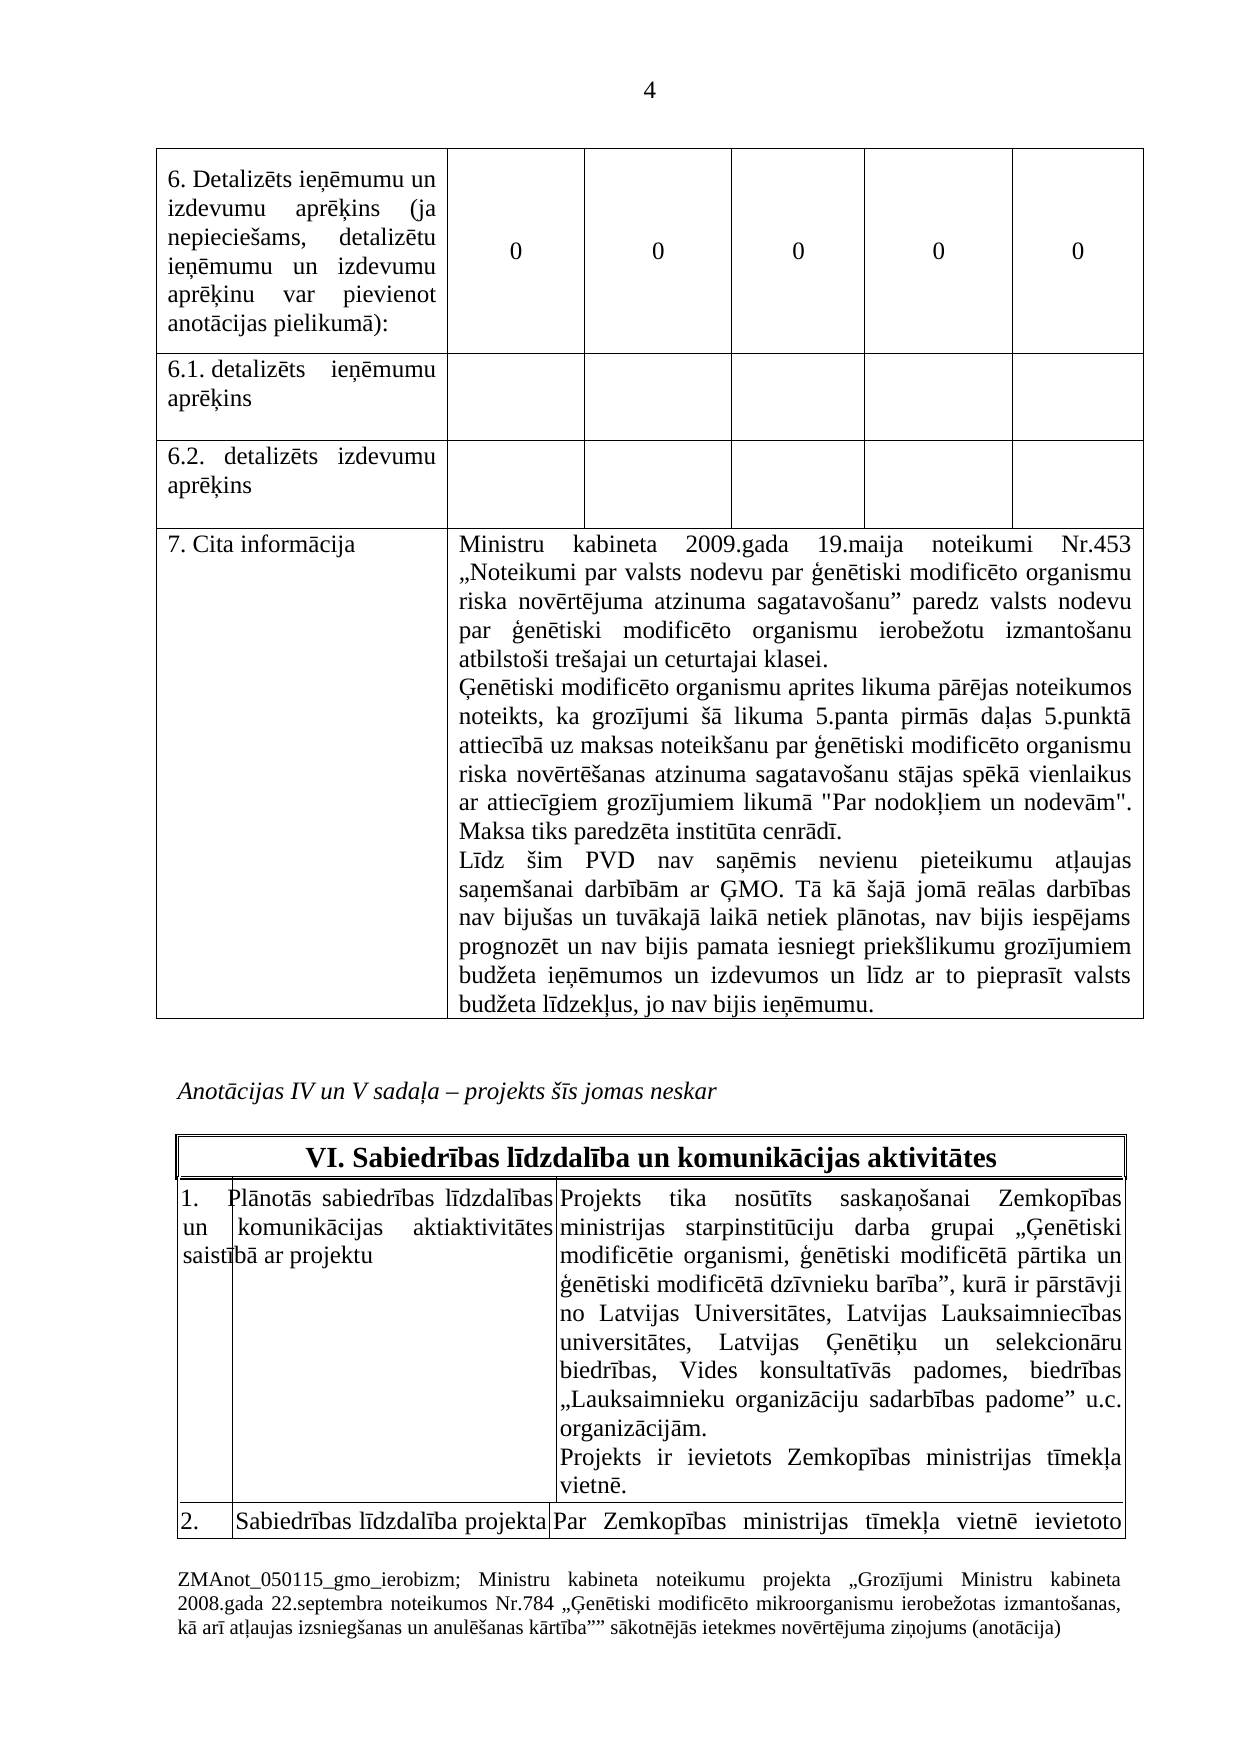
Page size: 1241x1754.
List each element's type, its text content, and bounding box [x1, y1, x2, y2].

text Anotācijas IV un V sadaļa – projekts šīs jomas neskar [177, 1076, 1122, 1105]
table_cell Ministru kabineta 2009.gada 19.maija noteikumi Nr.453 „Noteikumi par valsts nodevu par ģenētiski modificēto organismu riska novērtējuma atzinuma sagatavošanu” paredz valsts nodevu par ģenētiski modificēto organismu ierobežotu izmantošanu atbilstoši trešajai un ceturtajai klasei. Ģenētiski modificēto organismu aprites likuma pārējas noteikumos noteikts, ka grozījumi šā likuma 5.panta pirmās daļas 5.punktā attiecībā uz maksas noteikšanu par ģenētiski modificēto organismu riska novērtēšanas atzinuma sagatavošanu stājas spēkā vienlaikus ar attiecīgiem grozījumiem likumā "Par nodokļiem un nodevām". Maksa tiks paredzēta institūta cenrādī. Līdz šim PVD nav saņēmis nevienu pieteikumu atļaujas saņemšanai darbībām ar ĢMO. Tā kā šajā jomā reālas darbības nav bijušas un tuvākajā laikā netiek plānotas, nav bijis iespējams prognozēt un nav bijis pamata iesniegt priekšlikumu grozījumiem budžeta ieņēmumos un izdevumos un līdz ar to pieprasīt valsts budžeta līdzekļus, jo nav bijis ieņēmumu. [448, 529, 1143, 1017]
table_cell [585, 441, 731, 528]
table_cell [233, 1503, 549, 1538]
table_cell [585, 354, 731, 440]
table_cell 2. [178, 1502, 232, 1538]
table_cell 0 [732, 149, 864, 353]
table_cell [448, 441, 584, 528]
table_cell [1013, 354, 1143, 440]
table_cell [550, 1502, 1125, 1538]
table_cell [1013, 441, 1143, 528]
table_cell [732, 354, 864, 440]
table_cell 0 [585, 149, 731, 353]
table_cell 6. Detalizēts ieņēmumu un izdevumu aprēķins (ja nepieciešams, detalizētu ieņēmumu un izdevumu aprēķinu var pievienot anotācijas pielikumā): [157, 149, 447, 353]
table_cell 1. [178, 1176, 232, 1502]
table_header VI. Sabiedrības līdzdalība un komunikācijas aktivitātes [179, 1137, 1124, 1176]
table_cell Plānotās sabiedrības līdzdalības un komunikācijas aktiaktivitātes saistībā ar projektu [233, 1180, 556, 1502]
table_cell [448, 354, 584, 440]
table_cell 0 [448, 149, 584, 353]
table_cell 0 [865, 149, 1012, 353]
table_cell 0 [1013, 149, 1143, 353]
table_cell Projekts tika nosūtīts saskaņošanai Zemkopības ministrijas starpinstitūciju darba grupai „Ģenētiski modificētie organismi, ģenētiski modificētā pārtika un ģenētiski modificētā dzīvnieku barība”, kurā ir pārstāvji no Latvijas Universitātes, Latvijas Lauksaimniecības universitātes, Latvijas Ģenētiķu un selekcionāru biedrības, Vides konsultatīvās padomes, biedrības „Lauksaimnieku organizāciju sadarbības padome” u.c. organizācijām. Projekts ir ievietots Zemkopības ministrijas tīmekļa vietnē. [557, 1176, 1125, 1502]
table_cell 6.2. detalizēts izdevumu aprēķins [157, 441, 447, 528]
table_cell [865, 441, 1012, 528]
table_cell 6.1. detalizēts ieņēmumu aprēķins [157, 354, 447, 440]
table_cell 7. Cita informācija [157, 529, 447, 1017]
table_cell [865, 354, 1012, 440]
table_cell [732, 441, 864, 528]
